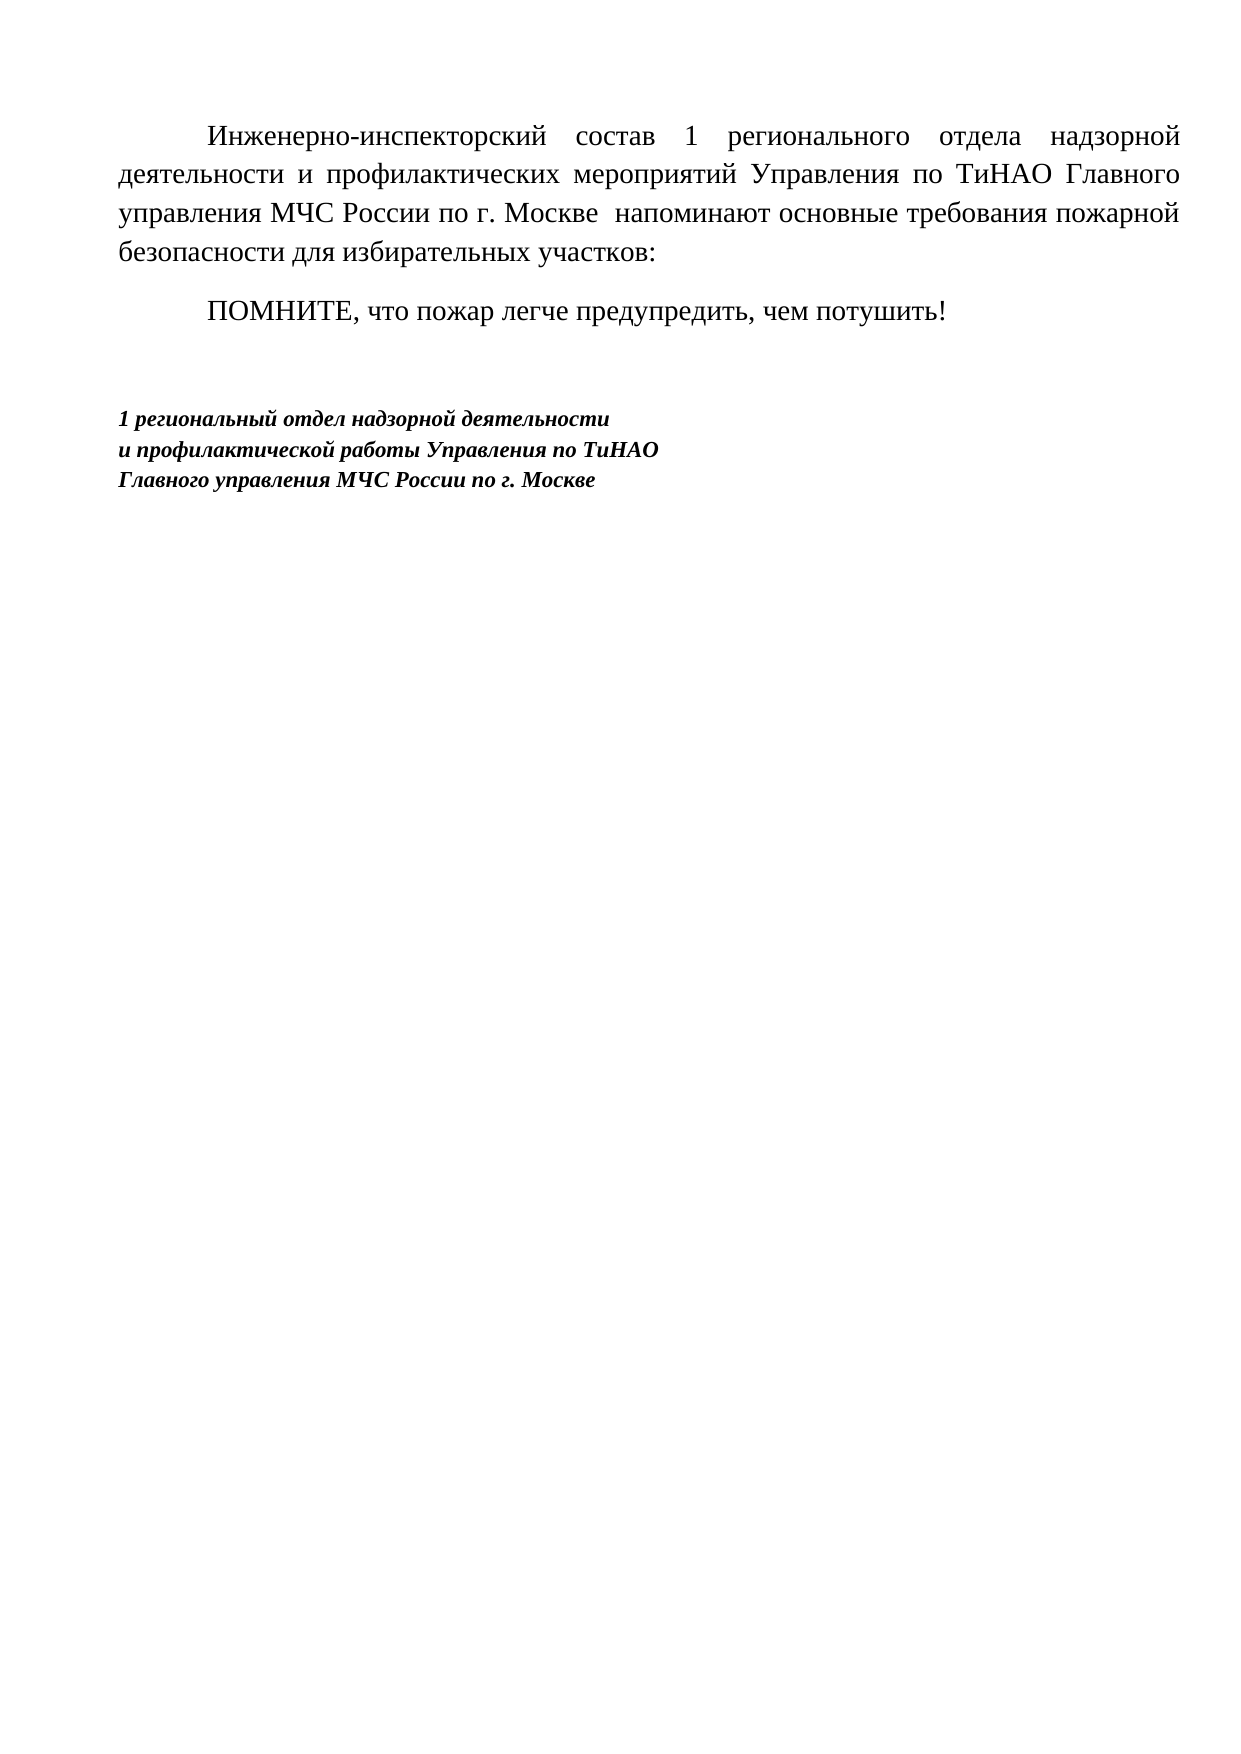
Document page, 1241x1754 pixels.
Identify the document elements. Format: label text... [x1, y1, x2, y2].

text Главного управления МЧС России по г. Москве [118, 466, 1181, 492]
text ПОМНИТЕ, что пожар легче предупредить, чем потушить! [118, 293, 1181, 327]
text 1 региональный отдел надзорной деятельности [118, 406, 1181, 432]
text и профилактической работы Управления по ТиНАО [118, 436, 1181, 462]
text Инженерно-инспекторский состав 1 регионального отдела надзорной деятельности и профилактических мероприятий Управления по ТиНАО Главного управления МЧС России по г. Москве напоминают основные требования пожарной безопасности для избирательных участков: [118, 118, 1181, 267]
